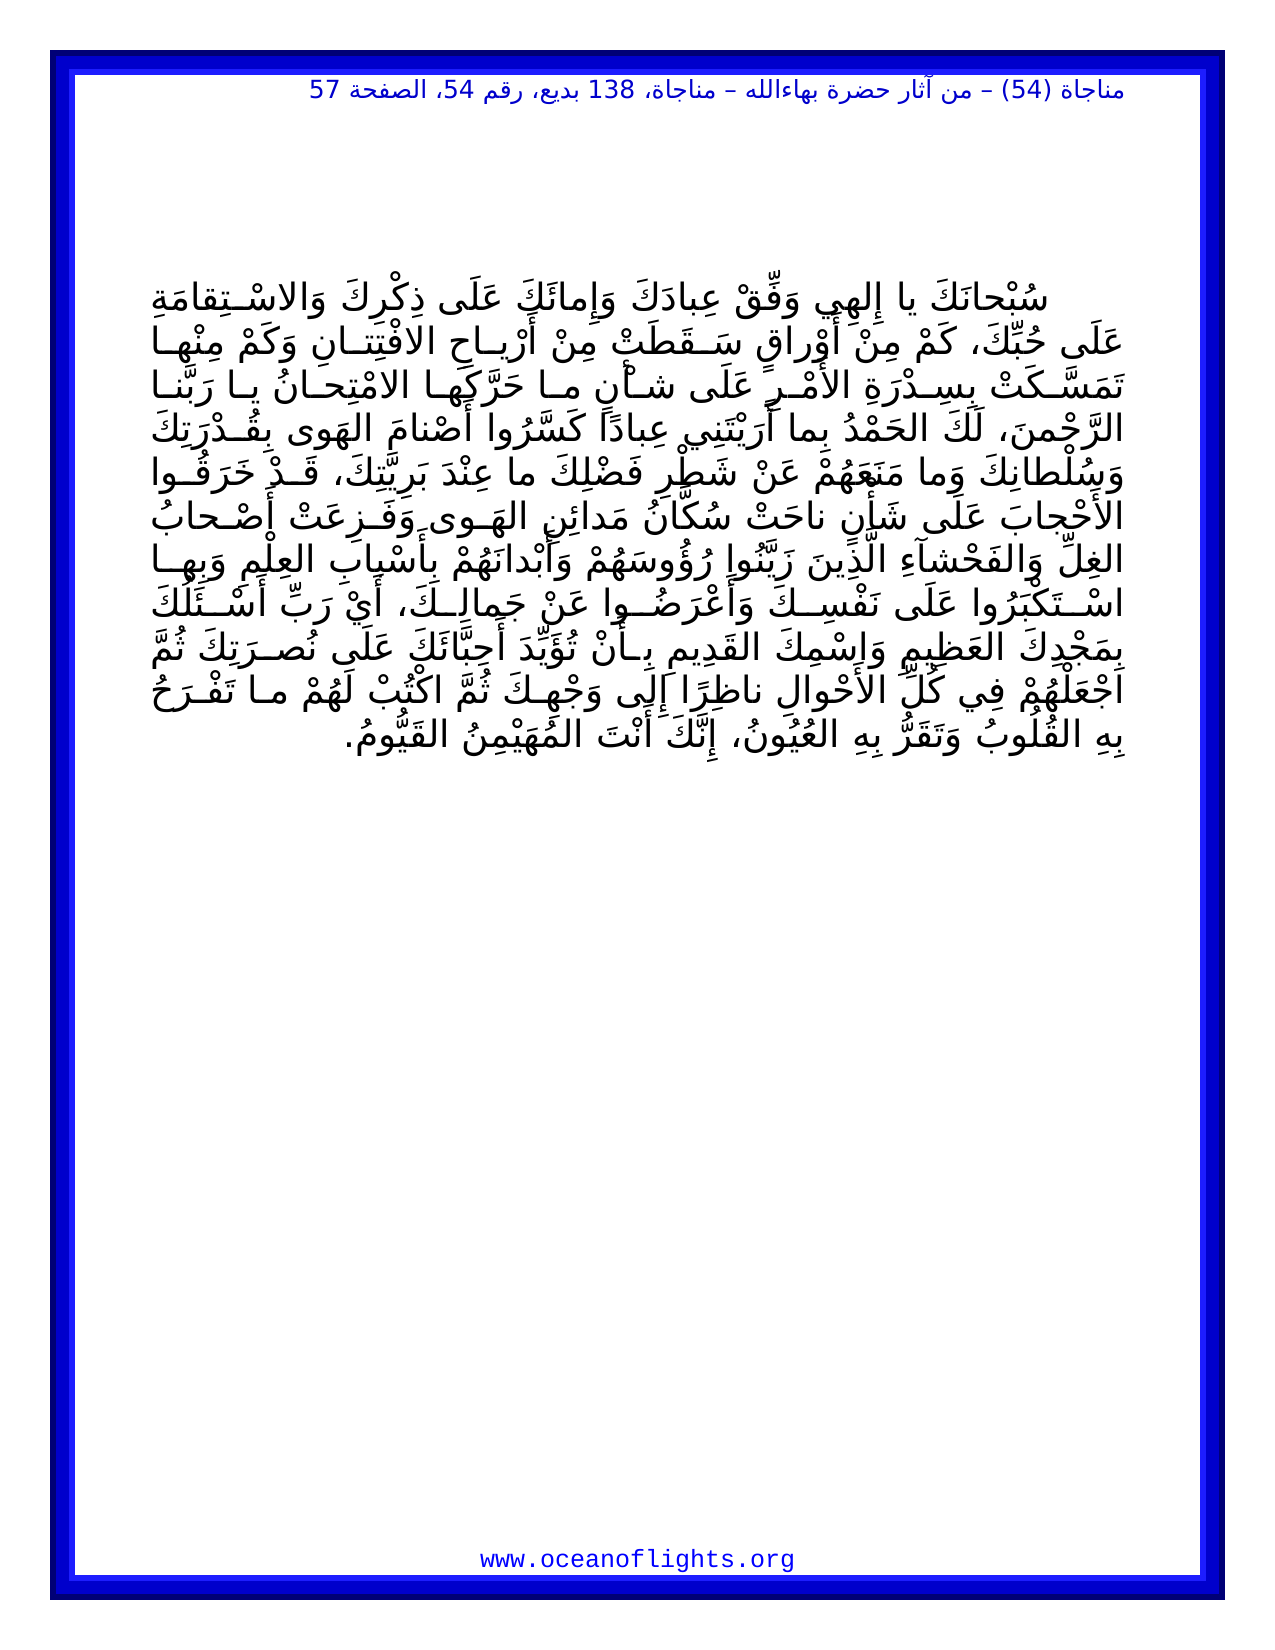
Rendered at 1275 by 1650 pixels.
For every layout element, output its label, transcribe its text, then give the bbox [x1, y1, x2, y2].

text سُبْحانَكَ يا إِلهِي وَفِّقْ عِبادَكَ وَإِمائَكَ عَلَى ذِكْرِكَ وَالاسْتِقامَةِ عَلَى حُبِّكَ، كَمْ مِنْ أَوْراقٍ سَقَطَتْ مِنْ أَرْياحِ الافْتِتانِ وَكَمْ مِنْها تَمَسَّكَتْ بِسِدْرَةِ الأَمْرِ عَلَى شأْنٍ ما حَرَّكَها الامْتِحانُ يا رَبَّنا الرَّحْمنَ، لَكَ الحَمْدُ بِما أَرَيْتَنِي عِبادًا كَسَّرُوا أَصْنامَ الهَوى بِقُدْرَتِكَ وَسُلْطانِكَ وَما مَنَعَهُمْ عَنْ شَطْرِ فَضْلِكَ ما عِنْدَ بَرِيَّتِكَ، قَدْ خَرَقُوا الأَحْجابَ عَلَى شَأْنٍ ناحَتْ سُكَّانُ مَدائِنِ الهَوى وَفَزِعَتْ أَصْحابُ الغِلِّ وَالفَحْشآءِ الَّذِينَ زَيَّنُوا رُؤُوسَهُمْ وَأَبْدانَهُمْ بِأَسْبابِ العِلْمِ وَبِها اسْتَكْبَرُوا عَلَى نَفْسِكَ وَأَعْرَضُوا عَنْ جَمالِكَ، أَيْ رَبِّ أَسْئَلُكَ بِمَجْدِكَ العَظِيمِ وَاسْمِكَ القَدِيمِ بِأَنْ تُؤَيِّدَ أَحِبَّائَكَ عَلَى نُصرَتِكَ ثُمَّ اجْعَلْهُمْ فِي كُلِّ الأَحْوالِ ناظِرًا إِلى وَجْهِكَ ثُمَّ اكْتُبْ لَهُمْ ما تَفْرَحُ بِهِ القُلُوبُ وَتَقَرُّ بِهِ العُيُونُ، إِنَّكَ أَنْتَ المُهَيْمِنُ القَيُّومُ. [150, 276, 1125, 756]
